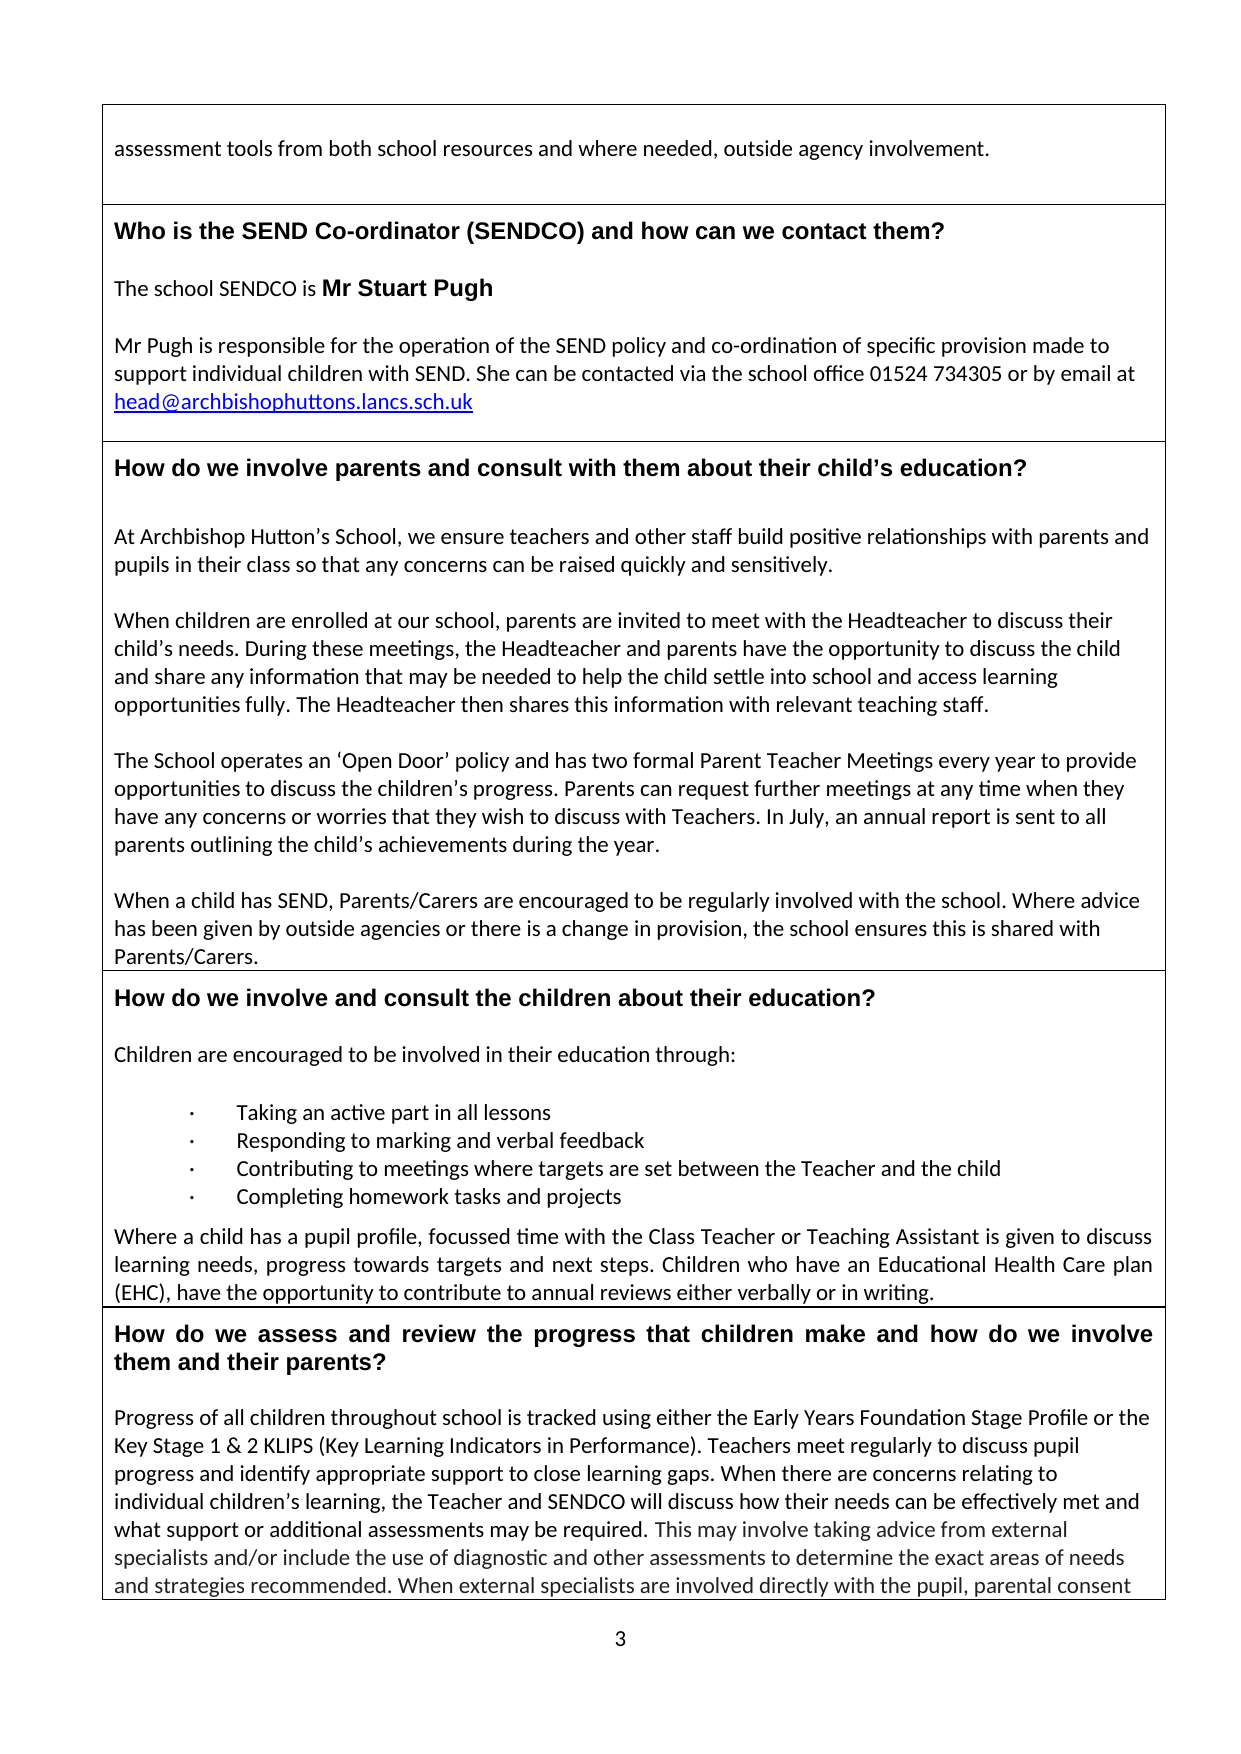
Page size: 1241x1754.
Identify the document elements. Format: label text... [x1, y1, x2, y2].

table_cell How do we involve parents and consult with them about their child’s education? At Archbishop Hutton’s School, we ensure teachers and other staff build positive relationships with parents and pupils in their class so that any concerns can be raised quickly and sensitively. When children are enrolled at our school, parents are invited to meet with the Headteacher to discuss their child’s needs. During these meetings, the Headteacher and parents have the opportunity to discuss the child and share any information that may be needed to help the child settle into school and access learning opportunities fully. The Headteacher then shares this information with relevant teaching staff. The School operates an ‘Open Door’ policy and has two formal Parent Teacher Meetings every year to provide opportunities to discuss the children’s progress. Parents can request further meetings at any time when they have any concerns or worries that they wish to discuss with Teachers. In July, an annual report is sent to all parents outlining the child’s achievements during the year. When a child has SEND, Parents/Carers are encouraged to be regularly involved with the school. Where advice has been given by outside agencies or there is a change in provision, the school ensures this is shared with Parents/Carers. [103, 442, 1165, 970]
table_cell How do we involve and consult the children about their education? Children are encouraged to be involved in their education through: · Taking an active part in all lessons · Responding to marking and verbal feedback · Contributing to meetings where targets are set between the Teacher and the child · Completing homework tasks and projects Where a child has a pupil profile, focussed time with the Class Teacher or Teaching Assistant is given to discuss learning needs, progress towards targets and next steps. Children who have an Educational Health Care plan (EHC), have the opportunity to contribute to annual reviews either verbally or in writing. [103, 971, 1165, 1306]
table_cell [103, 1308, 1165, 1599]
table_cell Who is the SEND Co-ordinator (SENDCO) and how can we contact them? The school SENDCO is Mr Stuart Pugh Mr Pugh is responsible for the operation of the SEND policy and co-ordination of specific provision made to support individual children with SEND. She can be contacted via the school office 01524 734305 or by email at head@archbishophuttons.lancs.sch.uk [103, 205, 1165, 441]
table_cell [103, 105, 1165, 203]
